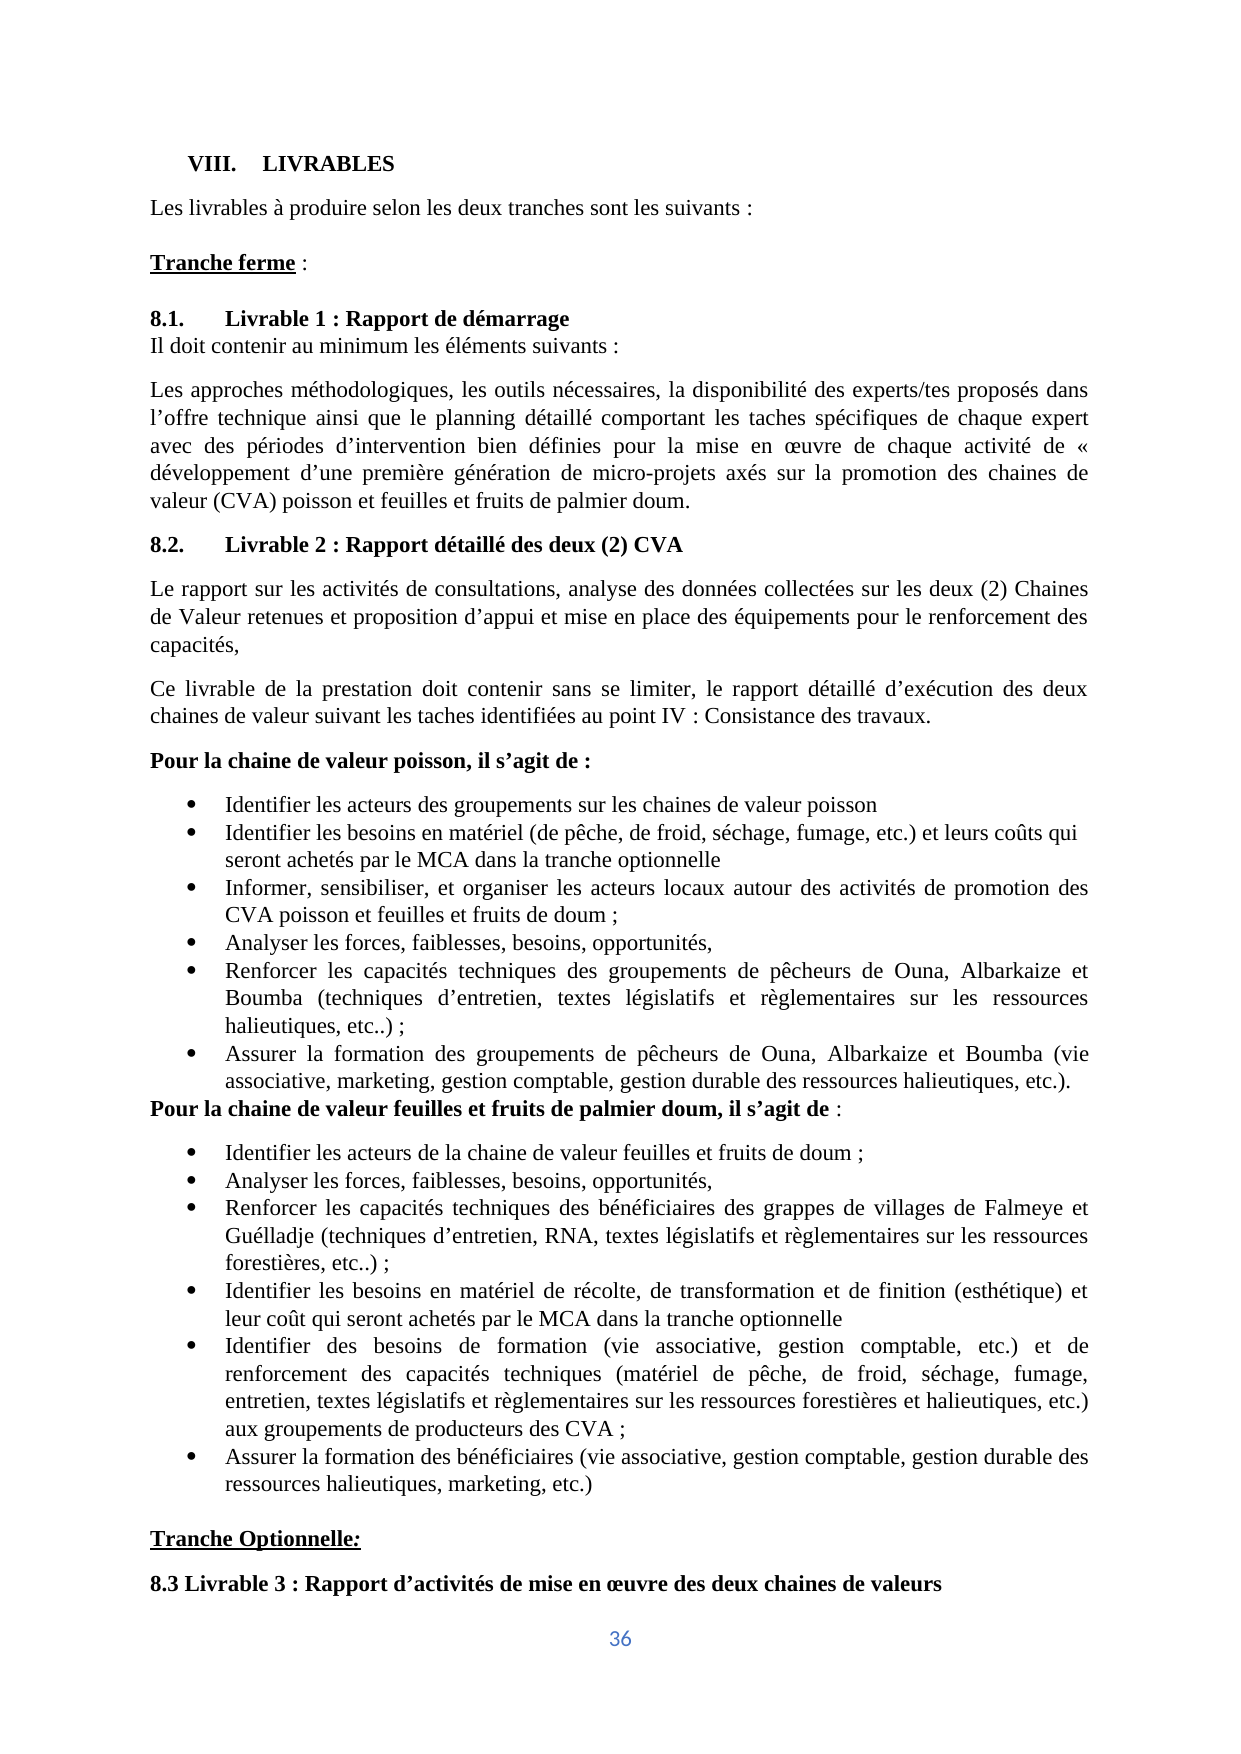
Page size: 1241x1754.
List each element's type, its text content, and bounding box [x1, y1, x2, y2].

list Analyser les forces, faiblesses, besoins, opportunités, [187, 929, 1090, 956]
text Les livrables à produire selon les deux tranches sont les suivants : [150, 194, 1090, 221]
list Identifier les acteurs des groupements sur les chaines de valeur poisson [187, 791, 1090, 817]
text Tranche Optionnelle: [150, 1526, 1090, 1552]
list Informer, sensibiliser, et organiser les acteurs locaux autour des activités de promotion des CVA poisson et feuilles et fruits de doum ; [187, 874, 1090, 928]
text Les approches méthodologiques, les outils nécessaires, la disponibilité des experts/tes proposés dans l’offre technique ainsi que le planning détaillé comportant les taches spécifiques de chaque expert avec des périodes d’intervention bien définies pour la mise en œuvre de chaque activité de « développement d’une première génération de micro-projets axés sur la promotion des chaines de valeur (CVA) poisson et feuilles et fruits de palmier doum. [150, 377, 1090, 513]
list Identifier les acteurs de la chaine de valeur feuilles et fruits de doum ; [187, 1139, 1090, 1165]
list Identifier les besoins en matériel (de pêche, de froid, séchage, fumage, etc.) et leurs coûts qui seront achetés par le MCA dans la tranche optionnelle [187, 819, 1090, 873]
text Pour la chaine de valeur feuilles et fruits de palmier doum, il s’agit de : [150, 1095, 1090, 1121]
list Assurer la formation des bénéficiaires (vie associative, gestion comptable, gestion durable des ressources halieutiques, marketing, etc.) [187, 1443, 1090, 1497]
list Renforcer les capacités techniques des groupements de pêcheurs de Ouna, Albarkaize et Boumba (techniques d’entretien, textes législatifs et règlementaires sur les ressources halieutiques, etc..) ; [187, 957, 1090, 1038]
text Ce livrable de la prestation doit contenir sans se limiter, le rapport détaillé d’exécution des deux chaines de valeur suivant les taches identifiées au point IV : Consistance des travaux. [150, 675, 1090, 729]
list LIVRABLES [187, 150, 1090, 176]
text Pour la chaine de valeur poisson, il s’agit de : [150, 747, 1090, 773]
text Tranche ferme : [150, 249, 1090, 276]
text Le rapport sur les activités de consultations, analyse des données collectées sur les deux (2) Chaines de Valeur retenues et proposition d’appui et mise en place des équipements pour le renforcement des capacités, [150, 576, 1090, 657]
list Identifier des besoins de formation (vie associative, gestion comptable, etc.) et de renforcement des capacités techniques (matériel de pêche, de froid, séchage, fumage, entretien, textes législatifs et règlementaires sur les ressources forestières et halieutiques, etc.) aux groupements de producteurs des CVA ; [187, 1332, 1090, 1441]
text Il doit contenir au minimum les éléments suivants : [150, 332, 1090, 359]
list Assurer la formation des groupements de pêcheurs de Ouna, Albarkaize et Boumba (vie associative, marketing, gestion comptable, gestion durable des ressources halieutiques, etc.). [187, 1039, 1090, 1093]
text 8.2. Livrable 2 : Rapport détaillé des deux (2) CVA [150, 531, 1090, 558]
list Analyser les forces, faiblesses, besoins, opportunités, [187, 1167, 1090, 1193]
list Renforcer les capacités techniques des bénéficiaires des grappes de villages de Falmeye et Guélladje (techniques d’entretien, RNA, textes législatifs et règlementaires sur les ressources forestières, etc..) ; [187, 1194, 1090, 1276]
text 8.3 Livrable 3 : Rapport d’activités de mise en œuvre des deux chaines de valeurs [150, 1570, 1090, 1596]
text 8.1. Livrable 1 : Rapport de démarrage [150, 305, 1090, 331]
list Identifier les besoins en matériel de récolte, de transformation et de finition (esthétique) et leur coût qui seront achetés par le MCA dans la tranche optionnelle [187, 1277, 1090, 1331]
